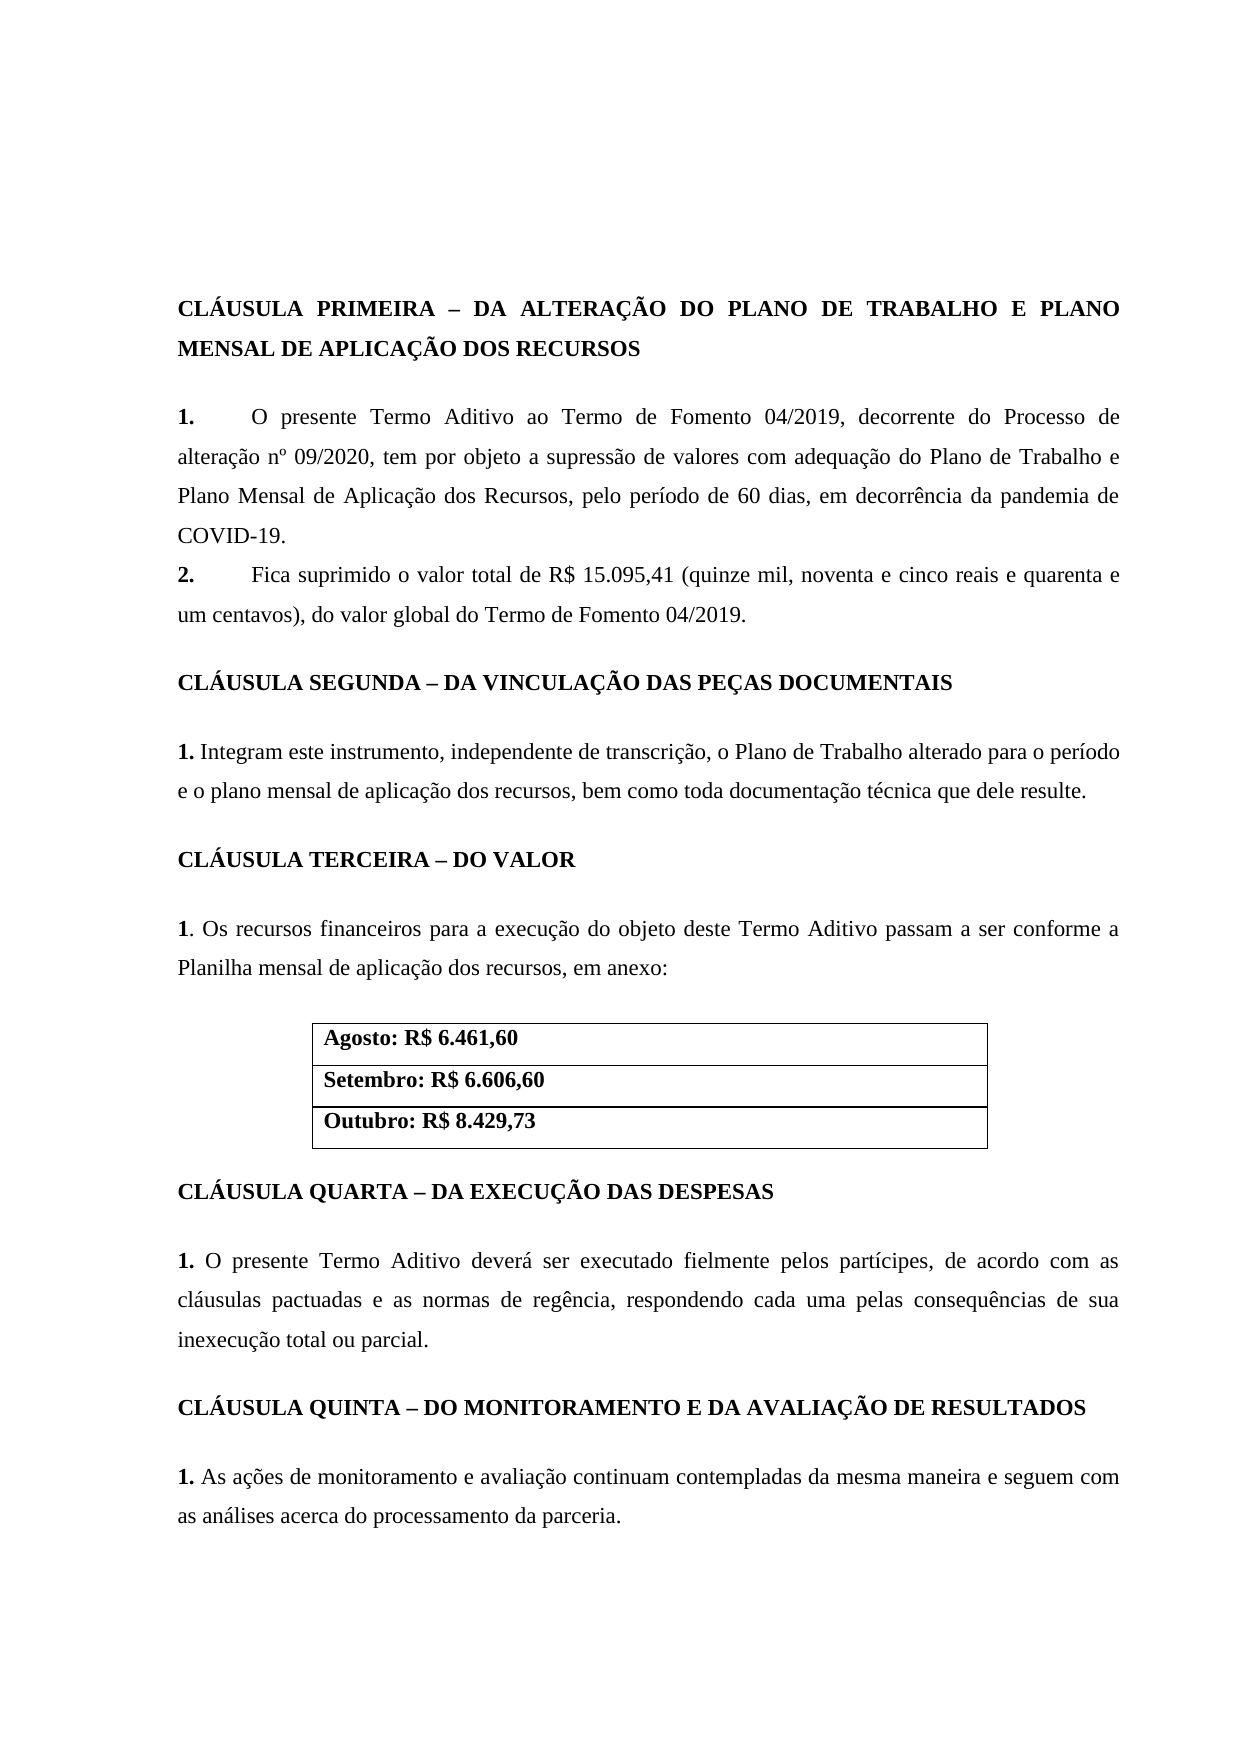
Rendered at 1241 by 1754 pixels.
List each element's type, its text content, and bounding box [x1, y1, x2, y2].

text CLÁUSULA QUINTA – DO MONITORAMENTO E DA AVALIAÇÃO DE RESULTADOS [177, 1394, 1121, 1421]
text 1. Os recursos financeiros para a execução do objeto deste Termo Aditivo passam a ser conforme a Planilha mensal de aplicação dos recursos, em anexo: [177, 915, 1121, 981]
list O presente Termo Aditivo ao Termo de Fomento 04/2019, decorrente do Processo de alteração nº 09/2020, tem por objeto a supressão de valores com adequação do Plano de Trabalho e Plano Mensal de Aplicação dos Recursos, pelo período de 60 dias, em decorrência da pandemia de COVID-19. [177, 403, 1121, 548]
text CLÁUSULA PRIMEIRA – DA ALTERAÇÃO DO PLANO DE TRABALHO E PLANO MENSAL DE APLICAÇÃO DOS RECURSOS [177, 295, 1121, 361]
text CLÁUSULA QUARTA – DA EXECUÇÃO DAS DESPESAS [177, 1178, 1121, 1204]
table_cell Outubro: R$ 8.429,73 [313, 1108, 987, 1148]
list Fica suprimido o valor total de R$ 15.095,41 (quinze mil, noventa e cinco reais e quarenta e um centavos), do valor global do Termo de Fomento 04/2019. [177, 561, 1121, 627]
table_cell Setembro: R$ 6.606,60 [313, 1066, 987, 1106]
text 1. O presente Termo Aditivo deverá ser executado fielmente pelos partícipes, de acordo com as cláusulas pactuadas e as normas de regência, respondendo cada uma pelas consequências de sua inexecução total ou parcial. [177, 1247, 1121, 1352]
text CLÁUSULA SEGUNDA – DA VINCULAÇÃO DAS PEÇAS DOCUMENTAIS [177, 669, 1121, 696]
text 1. As ações de monitoramento e avaliação continuam contempladas da mesma maneira e seguem com as análises acerca do processamento da parceria. [177, 1463, 1121, 1529]
text 1. Integram este instrumento, independente de transcrição, o Plano de Trabalho alterado para o período e o plano mensal de aplicação dos recursos, bem como toda documentação técnica que dele resulte. [177, 738, 1121, 804]
text CLÁUSULA TERCEIRA – DO VALOR [177, 846, 1121, 873]
table_header Agosto: R$ 6.461,60 [313, 1024, 987, 1065]
